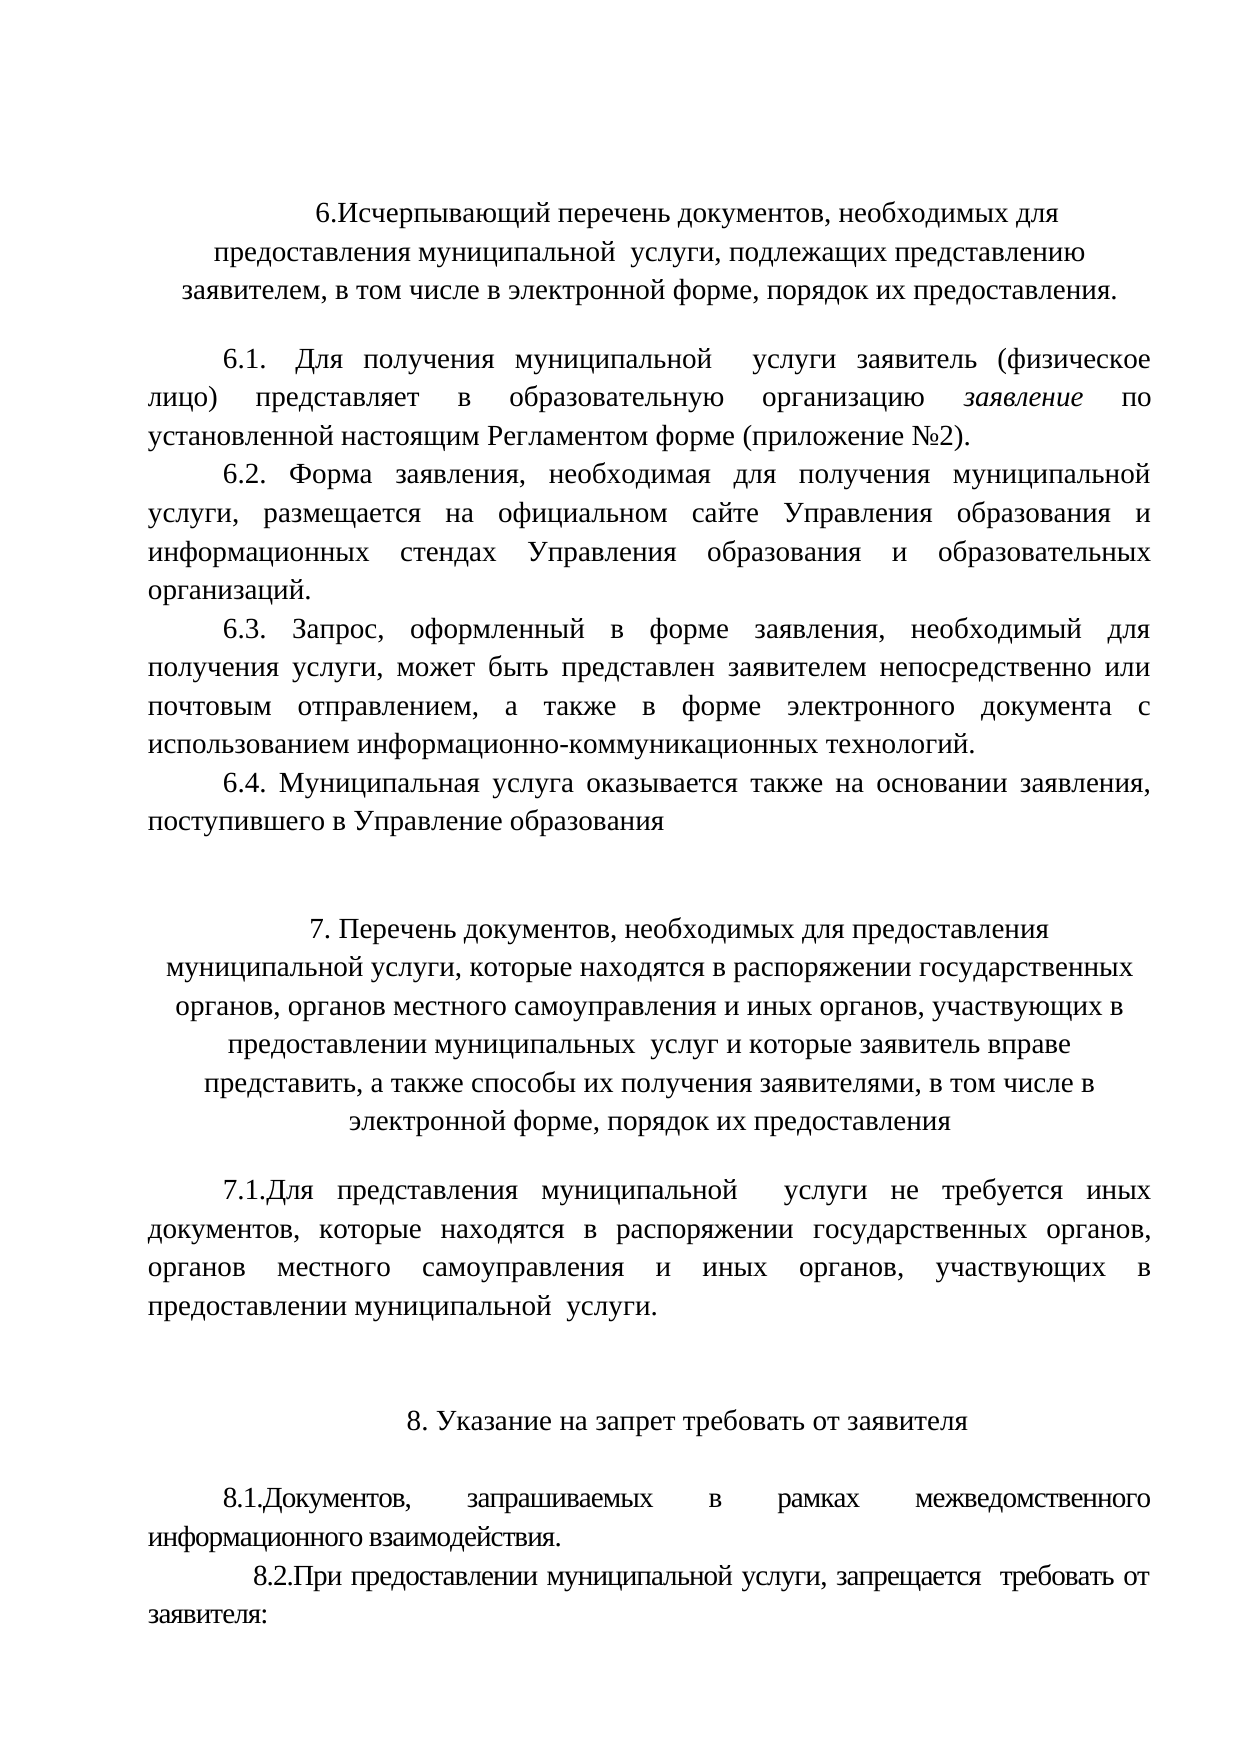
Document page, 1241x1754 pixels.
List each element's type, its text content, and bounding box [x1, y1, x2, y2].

text 8.2.При предоставлении муниципальной услуги, запрещается требовать от заявителя: [148, 1558, 1152, 1630]
text 7.1.Для представления муниципальной услуги не требуется иных документов, которые находятся в распоряжении государственных органов, органов местного самоуправления и иных органов, участвующих в предоставлении муниципальной услуги. [148, 1172, 1152, 1321]
text 8.1.Документов, запрашиваемых в рамках межведомственного информационного взаимодействия. [148, 1481, 1152, 1553]
text 8. Указание на запрет требовать от заявителя [148, 1403, 1152, 1437]
text 7. Перечень документов, необходимых для предоставления муниципальной услуги, которые находятся в распоряжении государственных органов, органов местного самоуправления и иных органов, участвующих в предоставлении муниципальных услуг и которые заявитель вправе представить, а также способы их получения заявителями, в том числе в электронной форме, порядок их предоставления [148, 911, 1152, 1137]
text 6.3. Запрос, оформленный в форме заявления, необходимый для получения услуги, может быть представлен заявителем непосредственно или почтовым отправлением, а также в форме электронного документа с использованием информационно-коммуникационных технологий. [148, 611, 1152, 760]
text 6.2. Форма заявления, необходимая для получения муниципальной услуги, размещается на официальном сайте Управления образования и информационных стендах Управления образования и образовательных организаций. [148, 457, 1152, 606]
text 6.1. Для получения муниципальной услуги заявитель (физическое лицо) представляет в образовательную организацию заявление по установленной настоящим Регламентом форме (приложение №2). [148, 341, 1152, 452]
text 6.4. Муниципальная услуга оказывается также на основании заявления, поступившего в Управление образования [148, 765, 1152, 837]
text 6.Исчерпывающий перечень документов, необходимых для предоставления муниципальной услуги, подлежащих представлению заявителем, в том числе в электронной форме, порядок их предоставления. [148, 195, 1152, 306]
